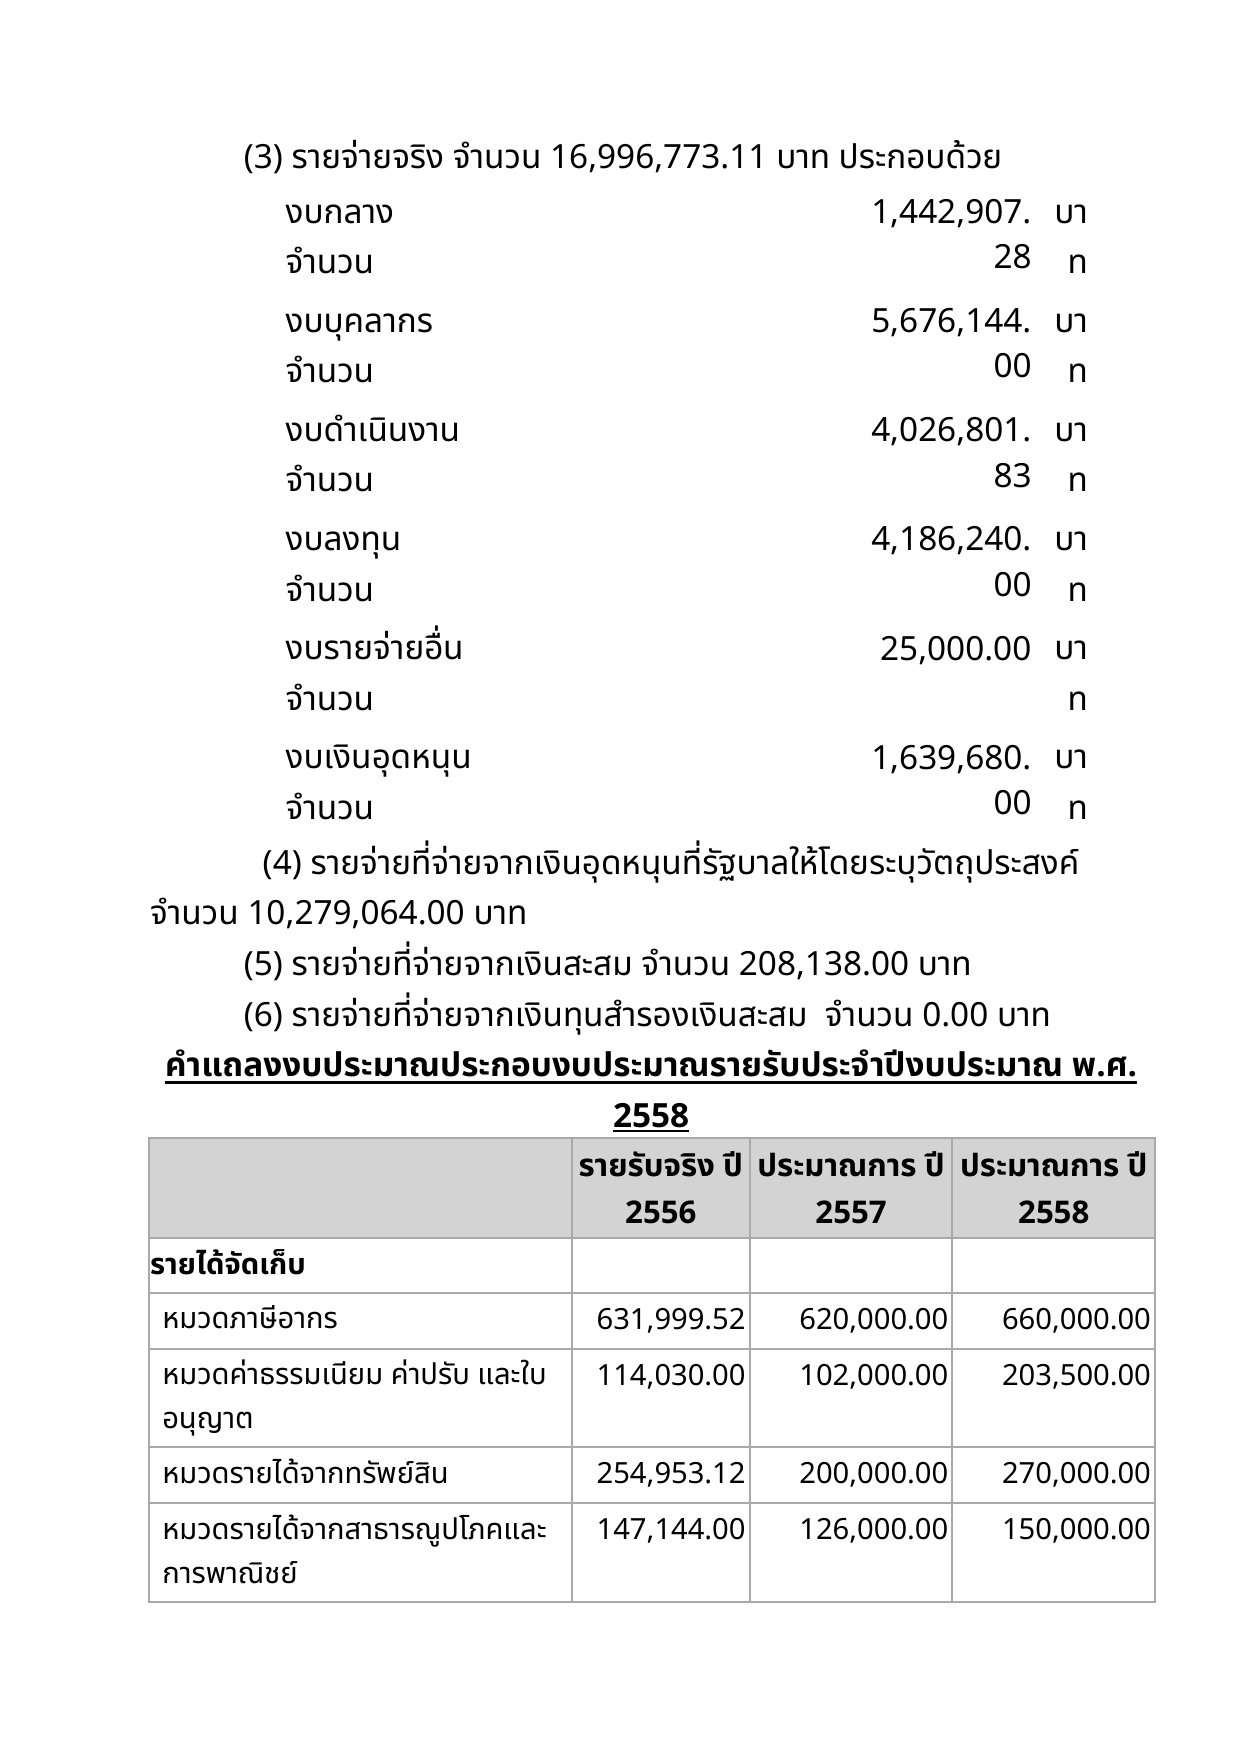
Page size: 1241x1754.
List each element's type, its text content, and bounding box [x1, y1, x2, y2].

table_cell 631,999.52 [573, 1294, 749, 1348]
table_cell งบรายจ่ายอื่น จำนวน [281, 620, 848, 729]
table_cell บาท [1035, 729, 1092, 838]
table_cell 4,186,240.00 [848, 511, 1035, 620]
table_cell 270,000.00 [953, 1448, 1154, 1502]
table_cell 25,000.00 [848, 620, 1035, 729]
table_cell 254,953.12 [573, 1448, 749, 1502]
table_cell 200,000.00 [751, 1448, 951, 1502]
table_header บาท [1035, 184, 1092, 293]
table_cell 147,144.00 [573, 1504, 749, 1601]
table_cell [150, 1350, 158, 1446]
table_cell หมวดรายได้จากสาธารณูปโภคและการพาณิชย์ [158, 1504, 571, 1601]
text (4) รายจ่ายที่จ่ายจากเงินอุดหนุนที่รัฐบาลให้โดยระบุวัตถุประสงค์ จำนวน 10,279,064.00 บาท [150, 838, 1152, 940]
table_cell 114,030.00 [573, 1350, 749, 1446]
table_cell 126,000.00 [751, 1504, 951, 1601]
table_cell 5,676,144.00 [848, 293, 1035, 402]
table_cell งบบุคลากร จำนวน [281, 293, 848, 402]
table_cell [150, 1504, 158, 1601]
table_cell 4,026,801.83 [848, 402, 1035, 511]
table_header ประมาณการ ปี 2558 [953, 1139, 1154, 1237]
text (5) รายจ่ายที่จ่ายจากเงินสะสม จำนวน 208,138.00 บาท [150, 940, 1152, 990]
table_cell งบดำเนินงาน จำนวน [281, 402, 848, 511]
table_cell หมวดภาษีอากร [158, 1294, 571, 1348]
table_header [150, 1139, 571, 1237]
table_cell 1,639,680.00 [848, 729, 1035, 838]
table_cell บาท [1035, 402, 1092, 511]
table_cell 660,000.00 [953, 1294, 1154, 1348]
table_cell [150, 1294, 158, 1348]
table_cell [573, 1239, 749, 1292]
table_cell 620,000.00 [751, 1294, 951, 1348]
table_cell หมวดค่าธรรมเนียม ค่าปรับ และใบอนุญาต [158, 1350, 571, 1446]
table_cell 102,000.00 [751, 1350, 951, 1446]
table_header ประมาณการ ปี 2557 [751, 1139, 951, 1237]
table_cell [751, 1239, 951, 1292]
table_cell รายได้จัดเก็บ [150, 1239, 571, 1292]
table_cell [150, 1448, 158, 1502]
table_cell 150,000.00 [953, 1504, 1154, 1601]
table_cell [953, 1239, 1154, 1292]
text คำแถลงงบประมาณประกอบงบประมาณรายรับประจำปีงบประมาณ พ.ศ. 2558 [150, 1041, 1152, 1137]
table_header รายรับจริง ปี 2556 [573, 1139, 749, 1237]
text (3) รายจ่ายจริง จำนวน 16,996,773.11 บาท ประกอบด้วย [150, 133, 1152, 183]
table_cell บาท [1035, 511, 1092, 620]
table_cell 203,500.00 [953, 1350, 1154, 1446]
table_cell บาท [1035, 293, 1092, 402]
table_cell งบลงทุน จำนวน [281, 511, 848, 620]
table_cell บาท [1035, 620, 1092, 729]
table_cell งบเงินอุดหนุน จำนวน [281, 729, 848, 838]
table_header 1,442,907.28 [848, 184, 1035, 293]
table_cell หมวดรายได้จากทรัพย์สิน [158, 1448, 571, 1502]
text (6) รายจ่ายที่จ่ายจากเงินทุนสำรองเงินสะสม จำนวน 0.00 บาท [150, 990, 1152, 1041]
table_header งบกลาง จำนวน [281, 184, 848, 293]
